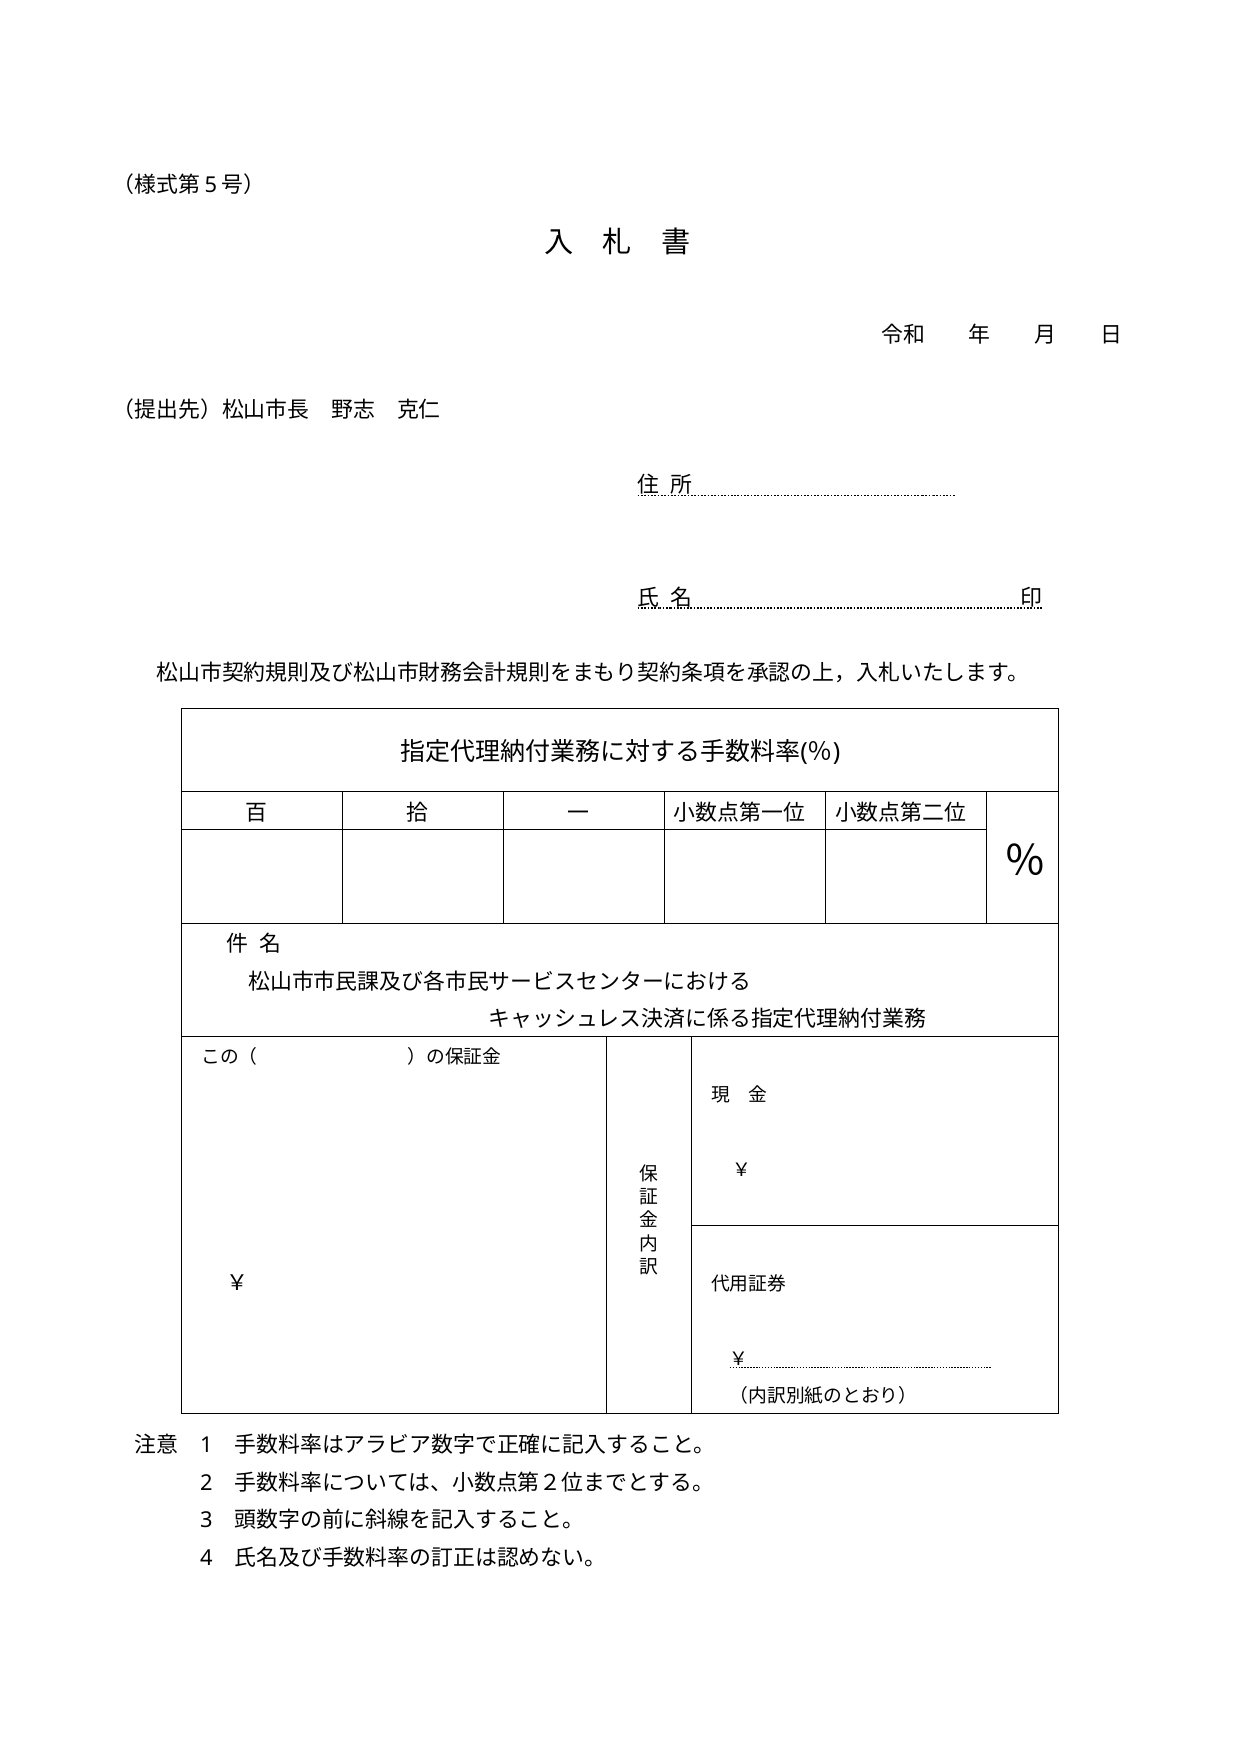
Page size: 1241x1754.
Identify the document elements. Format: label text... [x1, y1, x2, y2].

table_header 指定代理納付業務に対する手数料率(％) [182, 709, 1058, 791]
table_cell [504, 830, 664, 922]
text 注意 1 手数料率はアラビア数字で正確に記入すること。 [112, 1424, 1128, 1462]
table_cell [343, 830, 503, 922]
table_cell 小数点第一位 [665, 792, 825, 829]
text 入 札 書 [112, 202, 1122, 277]
text 4 氏名及び手数料率の訂正は認めない。 [112, 1537, 1128, 1574]
text 令和 年 月 日 [112, 314, 1122, 352]
table_cell 代用証券 ￥ （内訳別紙のとおり） [692, 1226, 1058, 1413]
text （様式第5号） [112, 164, 1128, 202]
table_cell 拾 [343, 792, 503, 829]
table_cell [182, 830, 342, 922]
table_cell [826, 830, 986, 922]
table_cell 小数点第二位 [826, 792, 986, 829]
table_cell [665, 830, 825, 922]
text （提出先）松山市長 野志 克仁 [112, 389, 1128, 427]
table_cell 百 [182, 792, 342, 829]
table_cell 現 金 ￥ [692, 1037, 1058, 1224]
text 住所 [112, 464, 1122, 502]
text 氏名 印 [112, 577, 1111, 614]
text 2 手数料率については、小数点第２位までとする。 [112, 1462, 1128, 1499]
text 3 頭数字の前に斜線を記入すること。 [112, 1499, 1128, 1537]
table_cell ％ [987, 792, 1058, 922]
table_cell 保 証 金 内 訳 [607, 1037, 691, 1413]
text 松山市契約規則及び松山市財務会計規則をまもり契約条項を承認の上，入札いたします。 [112, 652, 1128, 689]
table_cell 一 [504, 792, 664, 829]
table_cell この（ ）の保証金 ￥ [182, 1037, 606, 1413]
table_cell 件名 松山市市民課及び各市民サービスセンターにおける キャッシュレス決済に係る指定代理納付業務 [182, 924, 1058, 1036]
